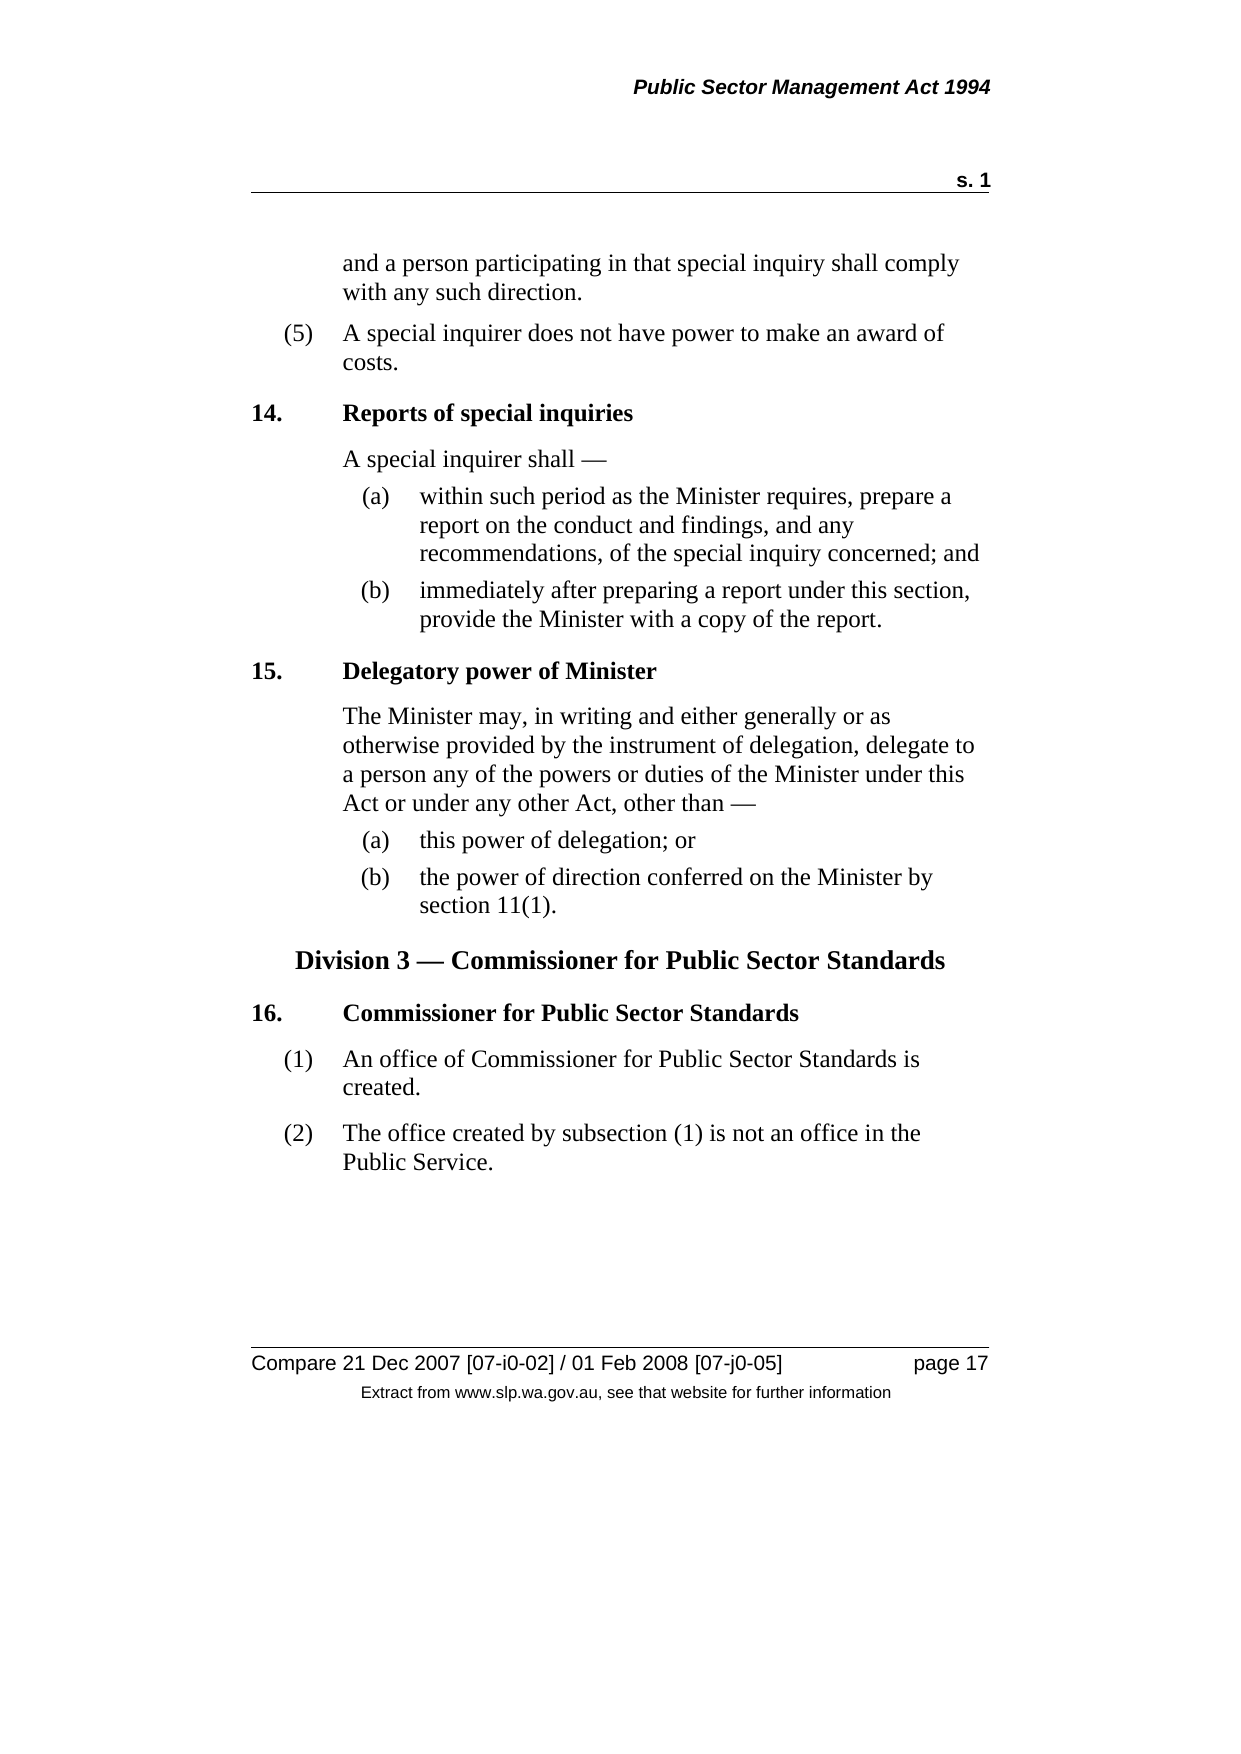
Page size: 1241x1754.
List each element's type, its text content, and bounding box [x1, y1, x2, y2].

text (a) within such period as the Minister requires, prepare a report on the conduct and findings, and any recommendations, of the special inquiry concerned; and [251, 481, 989, 567]
text (a) this power of delegation; or [251, 825, 989, 853]
subtitle Division 3 — Commissioner for Public Sector Standards [251, 944, 989, 975]
text (b) the power of direction conferred on the Minister by section 11(1). [251, 862, 989, 919]
subtitle 14. Reports of special inquiries [251, 398, 989, 427]
text (b) immediately after preparing a report under this section, provide the Minister with a copy of the report. [251, 576, 989, 633]
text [251, 248, 989, 306]
text A special inquirer shall — [251, 444, 989, 473]
text (5) A special inquirer does not have power to make an award of costs. [251, 318, 989, 376]
text (1) An office of Commissioner for Public Sector Standards is created. [251, 1044, 989, 1101]
subtitle 15. Delegatory power of Minister [251, 656, 989, 685]
text (2) The office created by subsection (1) is not an office in the Public Service. [251, 1118, 989, 1175]
text The Minister may, in writing and either generally or as otherwise provided by the instrument of delegation, delegate to a person any of the powers or duties of the Minister under this Act or under any other Act, other than — [251, 701, 989, 816]
subtitle 16. Commissioner for Public Sector Standards [251, 998, 989, 1027]
